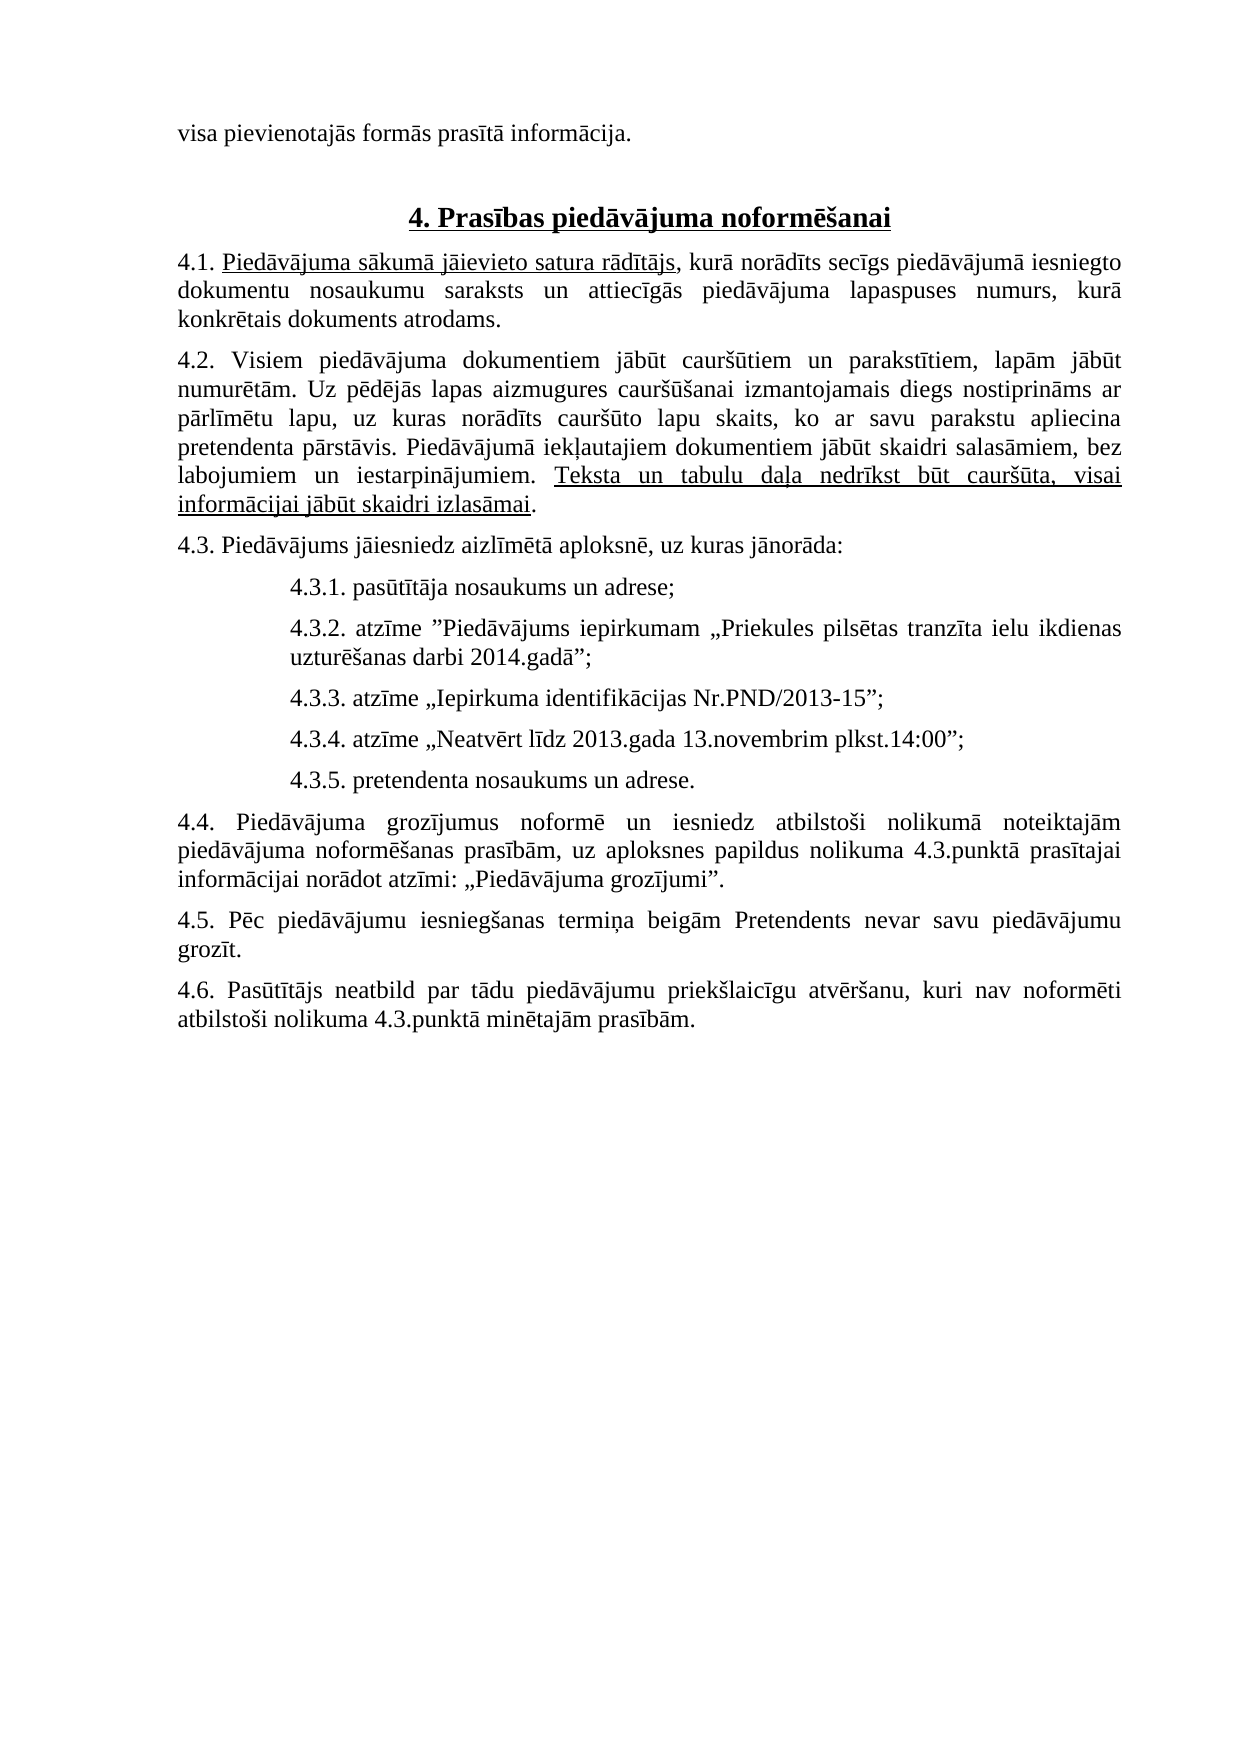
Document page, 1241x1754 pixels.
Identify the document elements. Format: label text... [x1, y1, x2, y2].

text 4.3.5. pretendenta nosaukums un adrese. [290, 765, 1122, 794]
text 4.1. Piedāvājuma sākumā jāievieto satura rādītājs, kurā norādīts secīgs piedāvājumā iesniegto dokumentu nosaukumu saraksts un attiecīgās piedāvājuma lapaspuses numurs, kurā konkrētais dokuments atrodams. [177, 247, 1122, 333]
text 4.3.4. atzīme „Neatvērt līdz 2013.gada 13.novembrim plkst.14:00”; [290, 724, 1122, 753]
text 4.3.3. atzīme „Iepirkuma identifikācijas Nr.PND/2013-15”; [290, 683, 1122, 712]
text 4.3. Piedāvājums jāiesniedz aizlīmētā aploksnē, uz kuras jānorāda: [177, 530, 1122, 559]
text 4.6. Pasūtītājs neatbild par tādu piedāvājumu priekšlaicīgu atvēršanu, kuri nav noformēti atbilstoši nolikuma 4.3.punktā minētajām prasībām. [177, 975, 1122, 1033]
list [177, 118, 1122, 147]
text 4.5. Pēc piedāvājumu iesniegšanas termiņa beigām Pretendents nevar savu piedāvājumu grozīt. [177, 905, 1122, 963]
text 4.4. Piedāvājuma grozījumus noformē un iesniedz atbilstoši nolikumā noteiktajām piedāvājuma noformēšanas prasībām, uz aploksnes papildus nolikuma 4.3.punktā prasītajai informācijai norādot atzīmi: „Piedāvājuma grozījumi”. [177, 807, 1122, 893]
text 4.3.1. pasūtītāja nosaukums un adrese; [290, 572, 1122, 600]
text 4. Prasības piedāvājuma noformēšanai [177, 201, 1122, 234]
text 4.2. Visiem piedāvājuma dokumentiem jābūt cauršūtiem un parakstītiem, lapām jābūt numurētām. Uz pēdējās lapas aizmugures cauršūšanai izmantojamais diegs nostiprināms ar pārlīmētu lapu, uz kuras norādīts cauršūto lapu skaits, ko ar savu parakstu apliecina pretendenta pārstāvis. Piedāvājumā iekļautajiem dokumentiem jābūt skaidri salasāmiem, bez labojumiem un iestarpinājumiem. Teksta un tabulu daļa nedrīkst būt cauršūta, visai informācijai jābūt skaidri izlasāmai. [177, 345, 1122, 518]
text 4.3.2. atzīme ”Piedāvājums iepirkumam „Priekules pilsētas tranzīta ielu ikdienas uzturēšanas darbi 2014.gadā”; [290, 613, 1122, 670]
